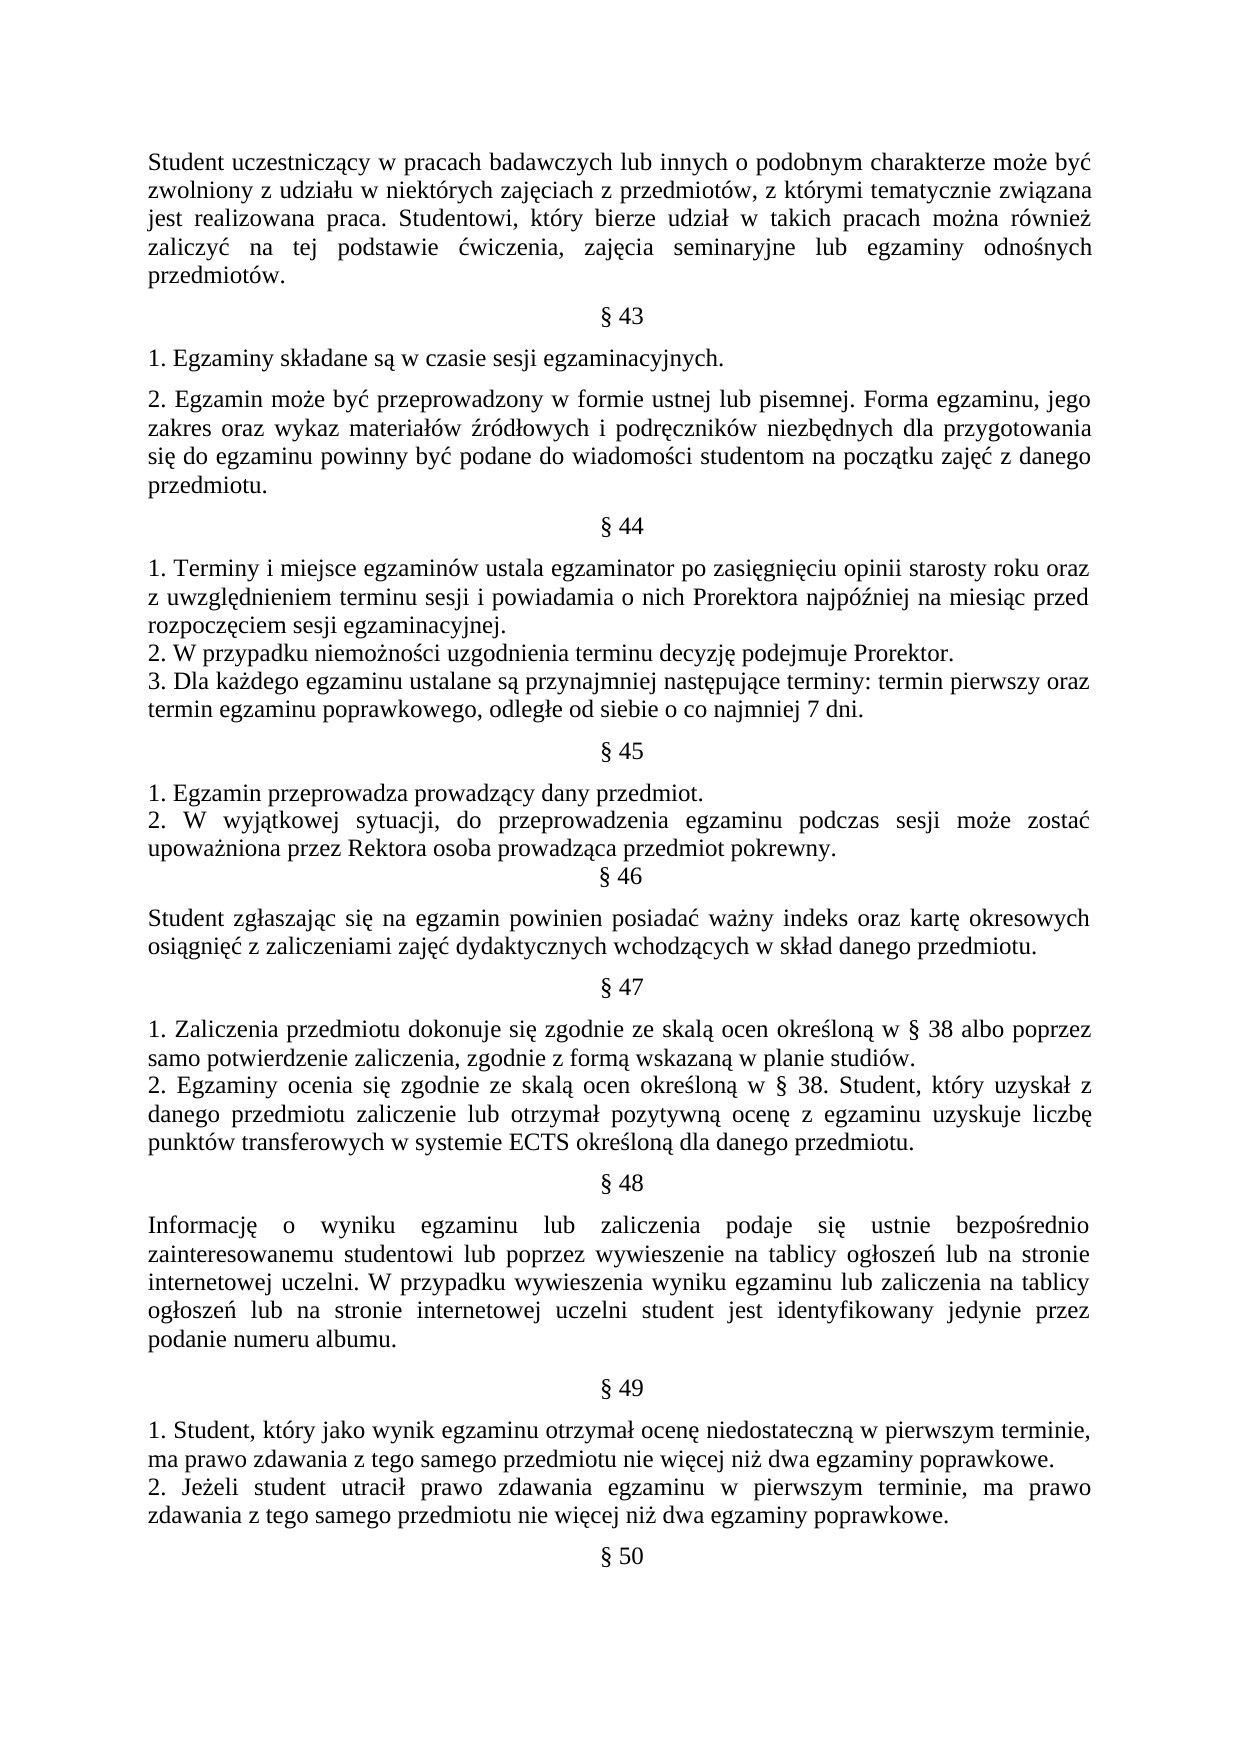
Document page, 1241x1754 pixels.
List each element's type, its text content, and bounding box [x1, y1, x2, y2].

text 1. Egzaminy składane są w czasie sesji egzaminacyjnych. [148, 343, 1093, 371]
text 2. Jeżeli student utracił prawo zdawania egzaminu w pierwszym terminie, ma prawo zdawania z tego samego przedmiotu nie więcej niż dwa egzaminy poprawkowe. [148, 1472, 1093, 1529]
text Student zgłaszając się na egzamin powinien posiadać ważny indeks oraz kartę okresowych osiągnięć z zaliczeniami zajęć dydaktycznych wchodzących w skład danego przedmiotu. [148, 904, 1091, 959]
text § 47 [600, 972, 1093, 1001]
text § 45 [600, 736, 1093, 765]
text § 46 [148, 862, 1093, 890]
text 2. Egzaminy ocenia się zgodnie ze skalą ocen określoną w § 38. Student, który uzyskał z danego przedmiotu zaliczenie lub otrzymał pozytywną ocenę z egzaminu uzyskuje liczbę punktów transferowych w systemie ECTS określoną dla danego przedmiotu. [148, 1071, 1093, 1156]
text 2. W wyjątkowej sytuacji, do przeprowadzenia egzaminu podczas sesji może zostać upoważniona przez Rektora osoba prowadząca przedmiot pokrewny. [148, 807, 1091, 862]
text Student uczestniczący w pracach badawczych lub innych o podobnym charakterze może być zwolniony z udziału w niektórych zajęciach z przedmiotów, z którymi tematycznie związana jest realizowana praca. Studentowi, który bierze udział w takich pracach można również zaliczyć na tej podstawie ćwiczenia, zajęcia seminaryjne lub egzaminy odnośnych przedmiotów. [148, 148, 1093, 289]
text 2. Egzamin może być przeprowadzony w formie ustnej lub pisemnej. Forma egzaminu, jego zakres oraz wykaz materiałów źródłowych i podręczników niezbędnych dla przygotowania się do egzaminu powinny być podane do wiadomości studentom na początku zajęć z danego przedmiotu. [148, 384, 1093, 499]
text § 49 [600, 1373, 1093, 1402]
text 2. W przypadku niemożności uzgodnienia terminu decyzję podejmuje Prorektor. [148, 639, 1091, 667]
text § 43 [600, 301, 1093, 330]
text § 48 [600, 1168, 1093, 1197]
text 1. Student, który jako wynik egzaminu otrzymał ocenę niedostateczną w pierwszym terminie, ma prawo zdawania z tego samego przedmiotu nie więcej niż dwa egzaminy poprawkowe. [148, 1416, 1093, 1472]
text 1. Zaliczenia przedmiotu dokonuje się zgodnie ze skalą ocen określoną w § 38 albo poprzez samo potwierdzenie zaliczenia, zgodnie z formą wskazaną w planie studiów. [148, 1015, 1093, 1071]
text § 50 [600, 1541, 1093, 1570]
text 1. Terminy i miejsce egzaminów ustala egzaminator po zasięgnięciu opinii starosty roku oraz z uwzględnieniem terminu sesji i powiadamia o nich Prorektora najpóźniej na miesiąc przed rozpoczęciem sesji egzaminacyjnej. [148, 554, 1091, 639]
text Informację o wyniku egzaminu lub zaliczenia podaje się ustnie bezpośrednio zainteresowanemu studentowi lub poprzez wywieszenie na tablicy ogłoszeń lub na stronie internetowej uczelni. W przypadku wywieszenia wyniku egzaminu lub zaliczenia na tablicy ogłoszeń lub na stronie internetowej uczelni student jest identyfikowany jedynie przez podanie numeru albumu. [148, 1211, 1091, 1352]
text § 44 [600, 511, 1093, 540]
text 1. Egzamin przeprowadza prowadzący dany przedmiot. [148, 779, 1091, 807]
text 3. Dla każdego egzaminu ustalane są przynajmniej następujące terminy: termin pierwszy oraz termin egzaminu poprawkowego, odległe od siebie o co najmniej 7 dni. [148, 667, 1091, 723]
